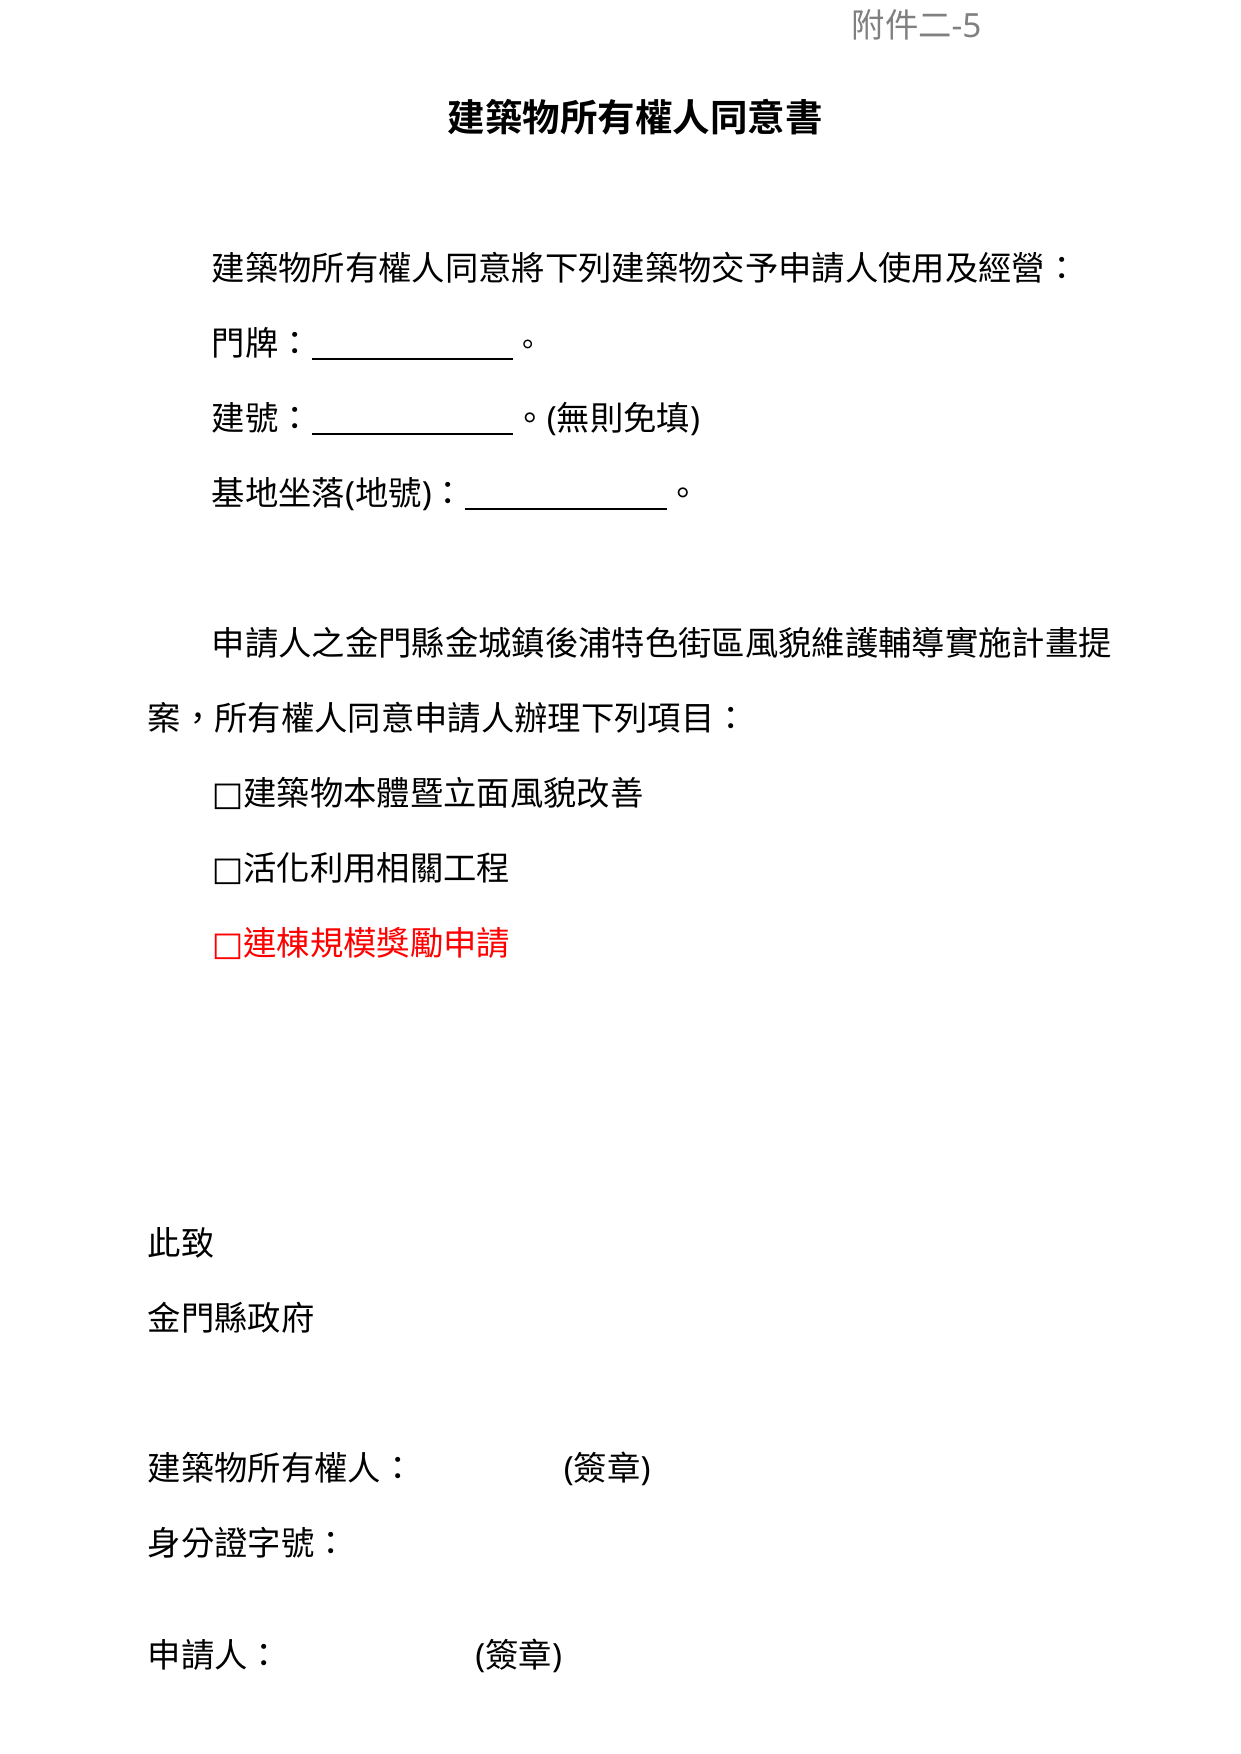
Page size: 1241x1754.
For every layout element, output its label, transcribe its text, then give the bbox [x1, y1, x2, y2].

text 此致 [148, 1203, 1122, 1278]
text 建築物所有權人： (簽章) [148, 1428, 1122, 1503]
text 申請人： (簽章) [148, 1616, 1122, 1691]
text 金門縣政府 [148, 1278, 1122, 1353]
text 門牌： 。 [148, 303, 1122, 378]
text □活化利用相關工程 [148, 828, 1122, 903]
text 身分證字號： [148, 1503, 1122, 1578]
text 建築物所有權人同意將下列建築物交予申請人使用及經營： [148, 228, 1122, 303]
text 基地坐落(地號)： 。 [148, 453, 1122, 528]
text 建號： 。(無則免填) [148, 378, 1122, 453]
text 申請人之金門縣金城鎮後浦特色街區風貌維護輔導實施計畫提案，所有權人同意申請人辦理下列項目： [148, 603, 1122, 753]
text □建築物本體暨立面風貌改善 [148, 753, 1122, 828]
text 建築物所有權人同意書 [148, 78, 1122, 153]
text □連棟規模獎勵申請 [148, 903, 1122, 978]
